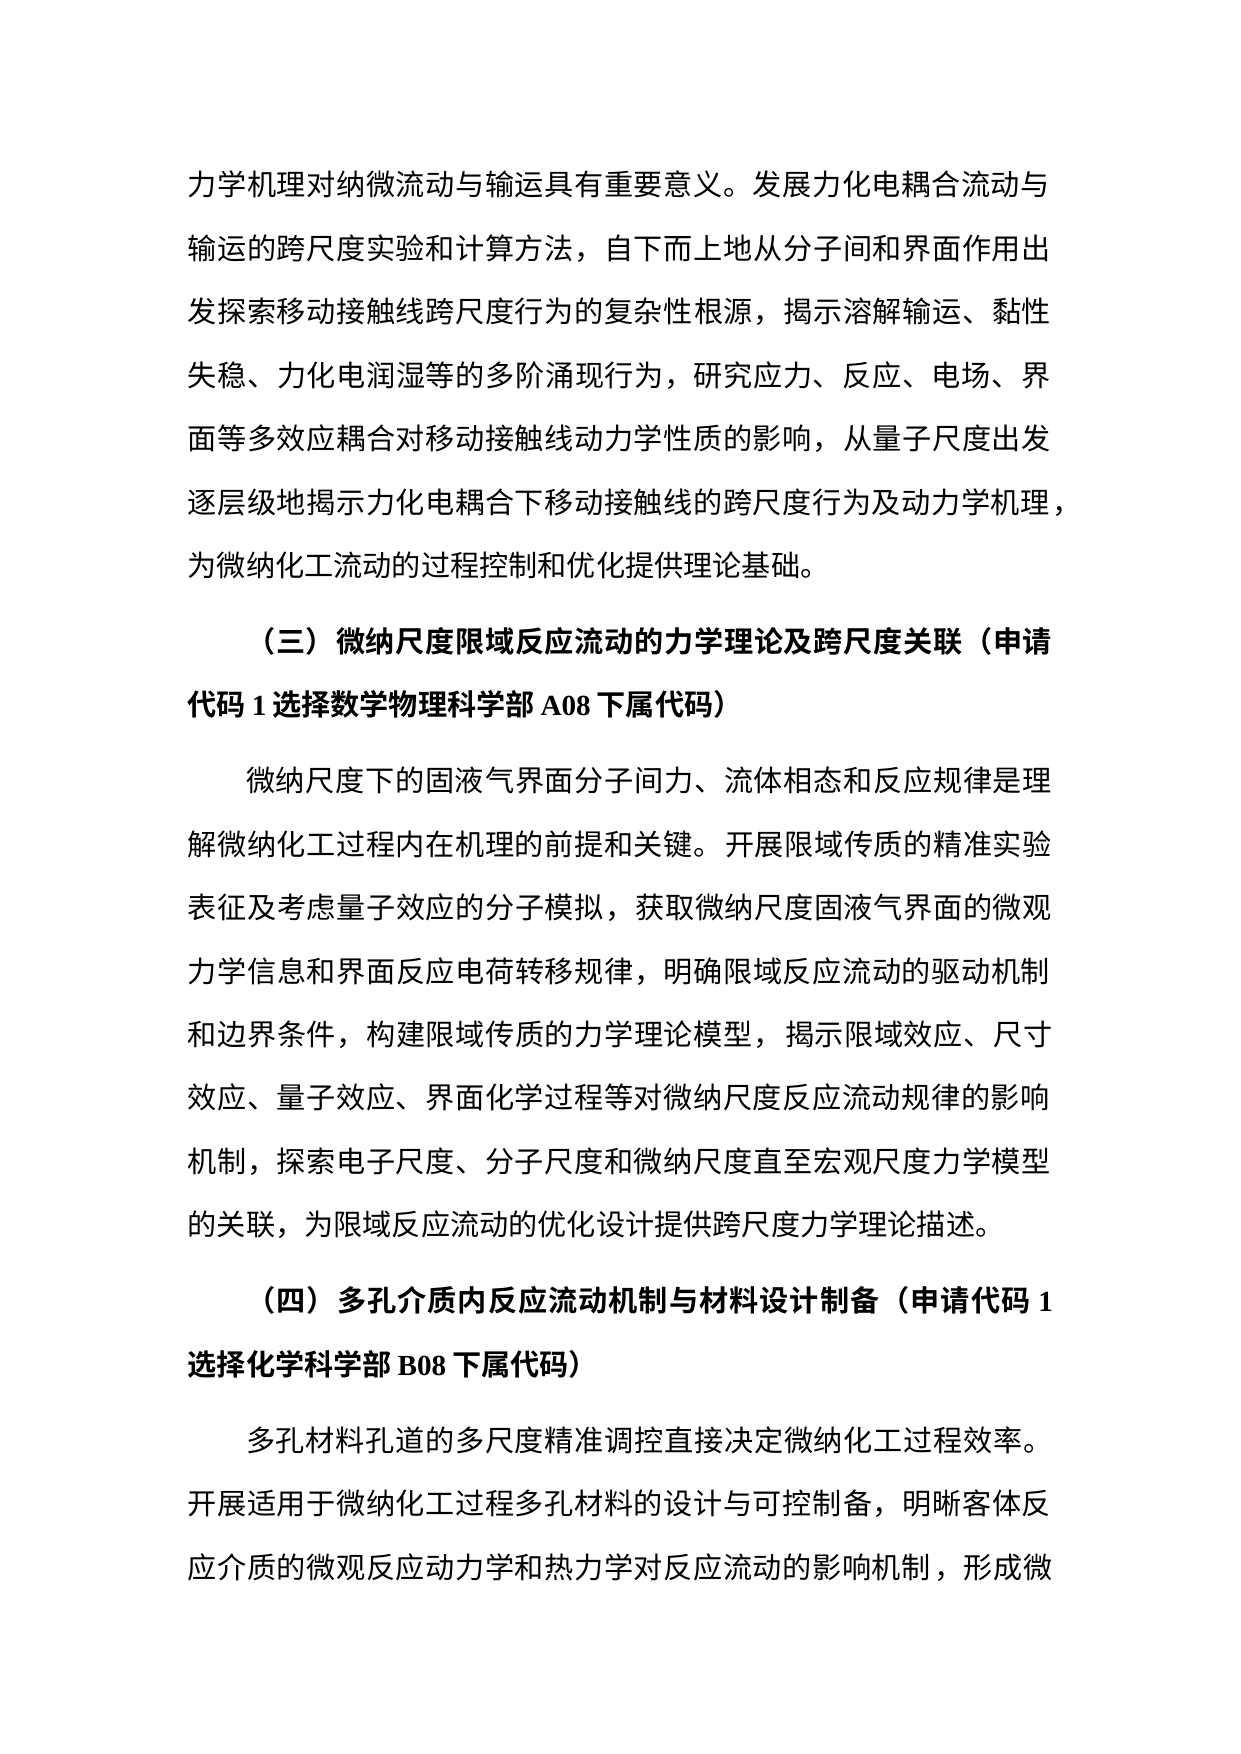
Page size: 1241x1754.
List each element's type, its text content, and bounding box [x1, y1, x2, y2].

text （三）微纳尺度限域反应流动的力学理论及跨尺度关联（申请代码1选择数学物理科学部A08下属代码） [187, 618, 1053, 724]
text （四）多孔介质内反应流动机制与材料设计制备（申请代码1选择化学科学部B08下属代码） [187, 1278, 1053, 1384]
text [187, 162, 1053, 585]
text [187, 1417, 1053, 1586]
text 微纳尺度下的固液气界面分子间力、流体相态和反应规律是理解微纳化工过程内在机理的前提和关键。开展限域传质的精准实验表征及考虑量子效应的分子模拟，获取微纳尺度固液气界面的微观力学信息和界面反应电荷转移规律，明确限域反应流动的驱动机制和边界条件，构建限域传质的力学理论模型，揭示限域效应、尺寸效应、量子效应、界面化学过程等对微纳尺度反应流动规律的影响机制，探索电子尺度、分子尺度和微纳尺度直至宏观尺度力学模型的关联，为限域反应流动的优化设计提供跨尺度力学理论描述。 [187, 758, 1053, 1244]
